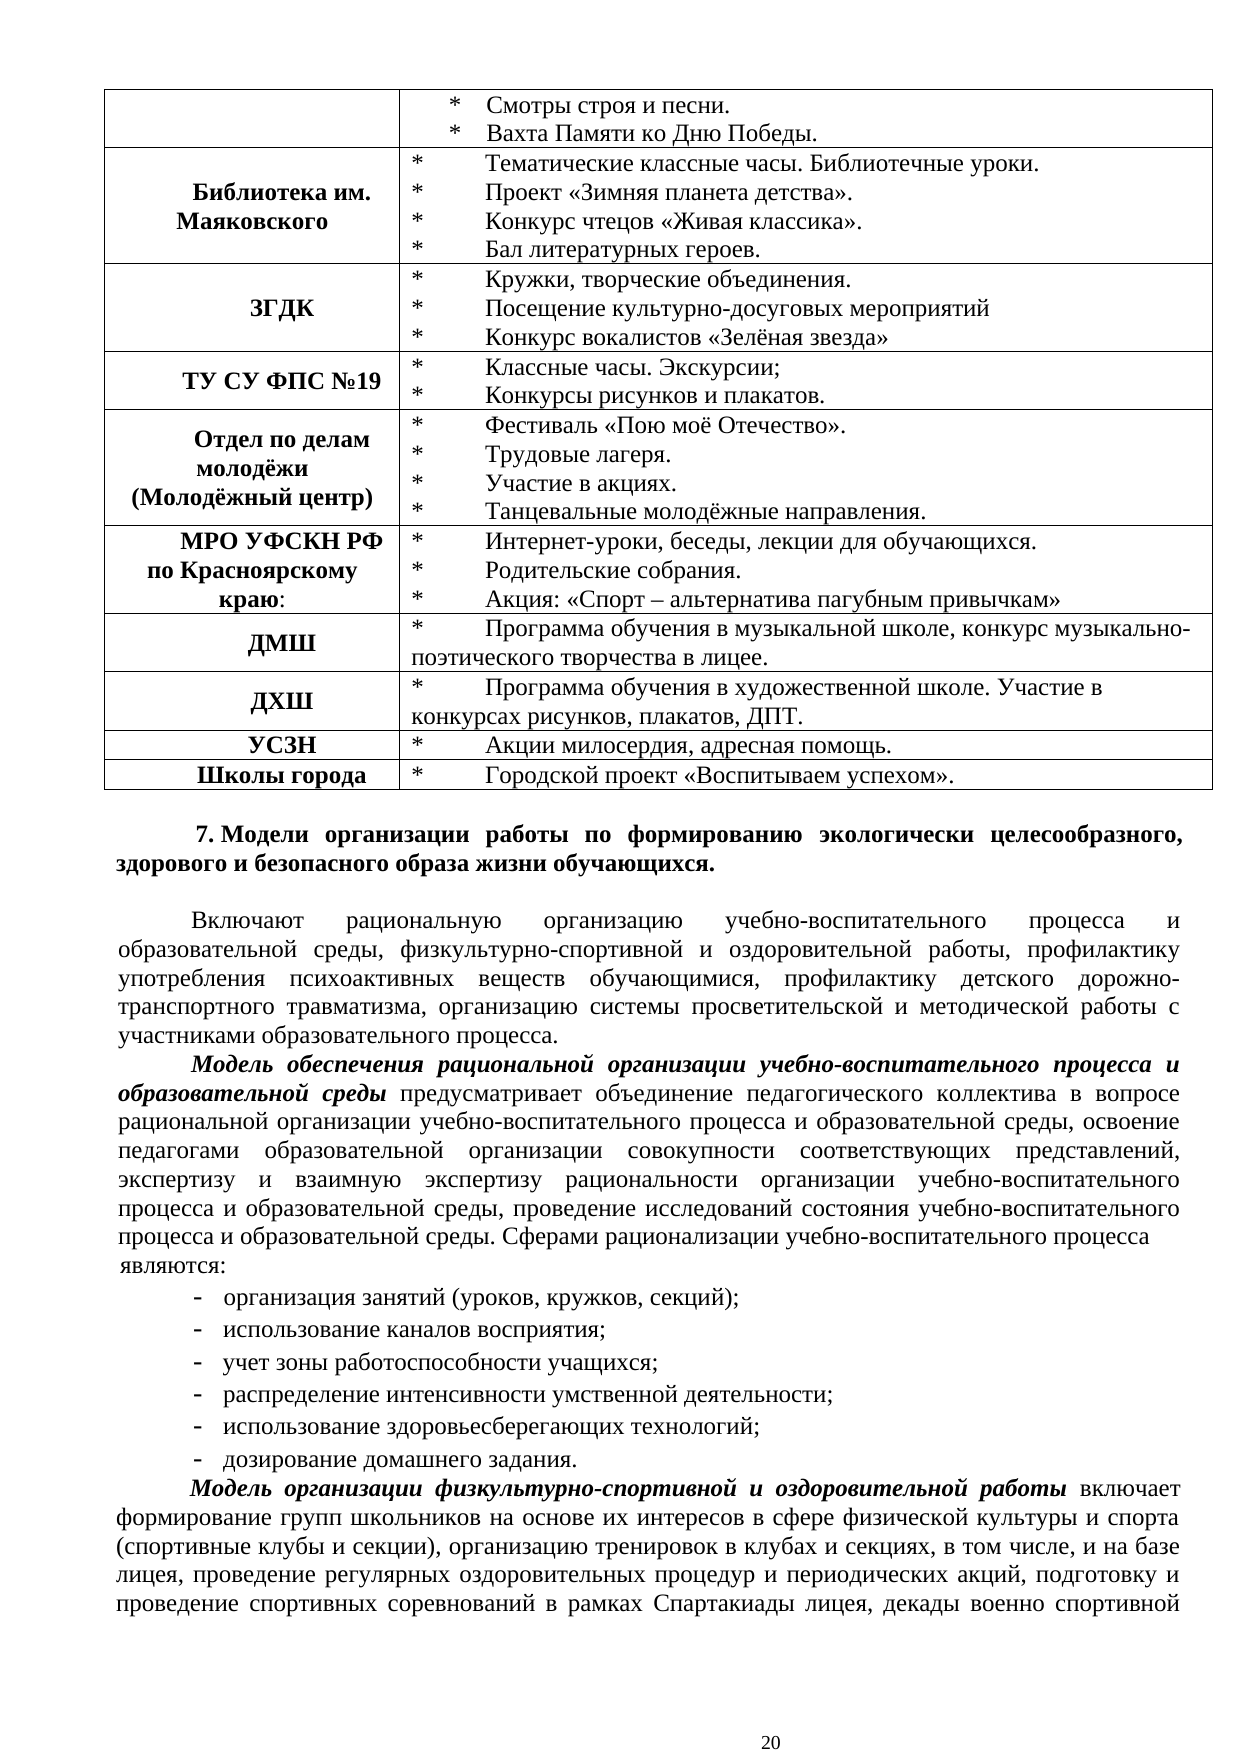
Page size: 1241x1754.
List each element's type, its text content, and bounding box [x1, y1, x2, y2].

table_cell Программа обучения в художественной школе. Участие в конкурсах рисунков, плакатов, ДПТ. [400, 672, 1212, 729]
text Модель обеспечения рациональной организации учебно-воспитательного процесса и образовательной среды предусматривает объединение педагогического коллектива в вопросе рациональной организации учебно-воспитательного процесса и образовательной среды, освоение педагогами образовательной организации совокупности соответствующих представлений, экспертизу и взаимную экспертизу рациональности организации учебно-воспитательного процесса и образовательной среды, проведение исследований состояния учебно-воспитательного процесса и образовательной среды. Сферами рационализации учебно-воспитательного процесса [118, 1049, 1181, 1250]
table_cell ТУ СУ ФПС №19 [105, 352, 399, 409]
list использование здоровьесберегающих технологий; [120, 1408, 1183, 1441]
table_cell Тематические классные часы. Библиотечные уроки. Проект «Зимняя планета детства». Конкурс чтецов «Живая классика». Бал литературных героев. [400, 148, 1212, 263]
list дозирование домашнего задания. [120, 1441, 1183, 1473]
table_cell Классные часы. Экскурсии; Конкурсы рисунков и плакатов. [400, 352, 1212, 409]
text Включают рациональную организацию учебно-воспитательного процесса и образовательной среды, физкультурно-спортивной и оздоровительной работы, профилактику употребления психоактивных веществ обучающимися, профилактику детского дорожно-транспортного травматизма, организацию системы просветительской и методической работы с участниками образовательного процесса. [118, 905, 1181, 1049]
table_cell Школы города [105, 760, 399, 789]
table_cell Программа обучения в музыкальной школе, конкурс музыкально-поэтического творчества в лицее. [400, 614, 1212, 671]
list распределение интенсивности умственной деятельности; [120, 1376, 1183, 1408]
list использование каналов восприятия; [120, 1311, 1183, 1344]
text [116, 1473, 1181, 1617]
table_cell Отдел по делам молодёжи (Молодёжный центр) [105, 410, 399, 525]
table_cell Городской проект «Воспитываем успехом». [400, 760, 1212, 789]
list учет зоны работоспособности учащихся; [120, 1344, 1183, 1376]
table_cell ДХШ [105, 672, 399, 729]
table_cell Библиотека им. Маяковского [105, 148, 399, 263]
table_cell МРО УФСКН РФ по Красноярскому краю: [105, 526, 399, 612]
text являются: [120, 1250, 1183, 1279]
table_cell УСЗН [105, 731, 399, 759]
text 7. Модели организации работы по формированию экологически целесообразного, здорового и безопасного образа жизни обучающихся. [116, 819, 1183, 876]
table_cell Кружки, творческие объединения. Посещение культурно-досуговых мероприятий Конкурс вокалистов «Зелёная звезда» [400, 264, 1212, 351]
table_cell ДМШ [105, 614, 399, 671]
table_cell Акции милосердия, адресная помощь. [400, 731, 1212, 759]
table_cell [105, 90, 399, 147]
table_cell Интернет-уроки, беседы, лекции для обучающихся. Родительские собрания. Акция: «Спорт – альтернатива пагубным привычкам» [400, 526, 1212, 612]
table_cell ЗГДК [105, 264, 399, 351]
list организация занятий (уроков, кружков, секций); [120, 1279, 1183, 1311]
table_cell Фестиваль «Пою моё Отечество». Трудовые лагеря. Участие в акциях. Танцевальные молодёжные направления. [400, 410, 1212, 525]
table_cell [400, 90, 1212, 147]
